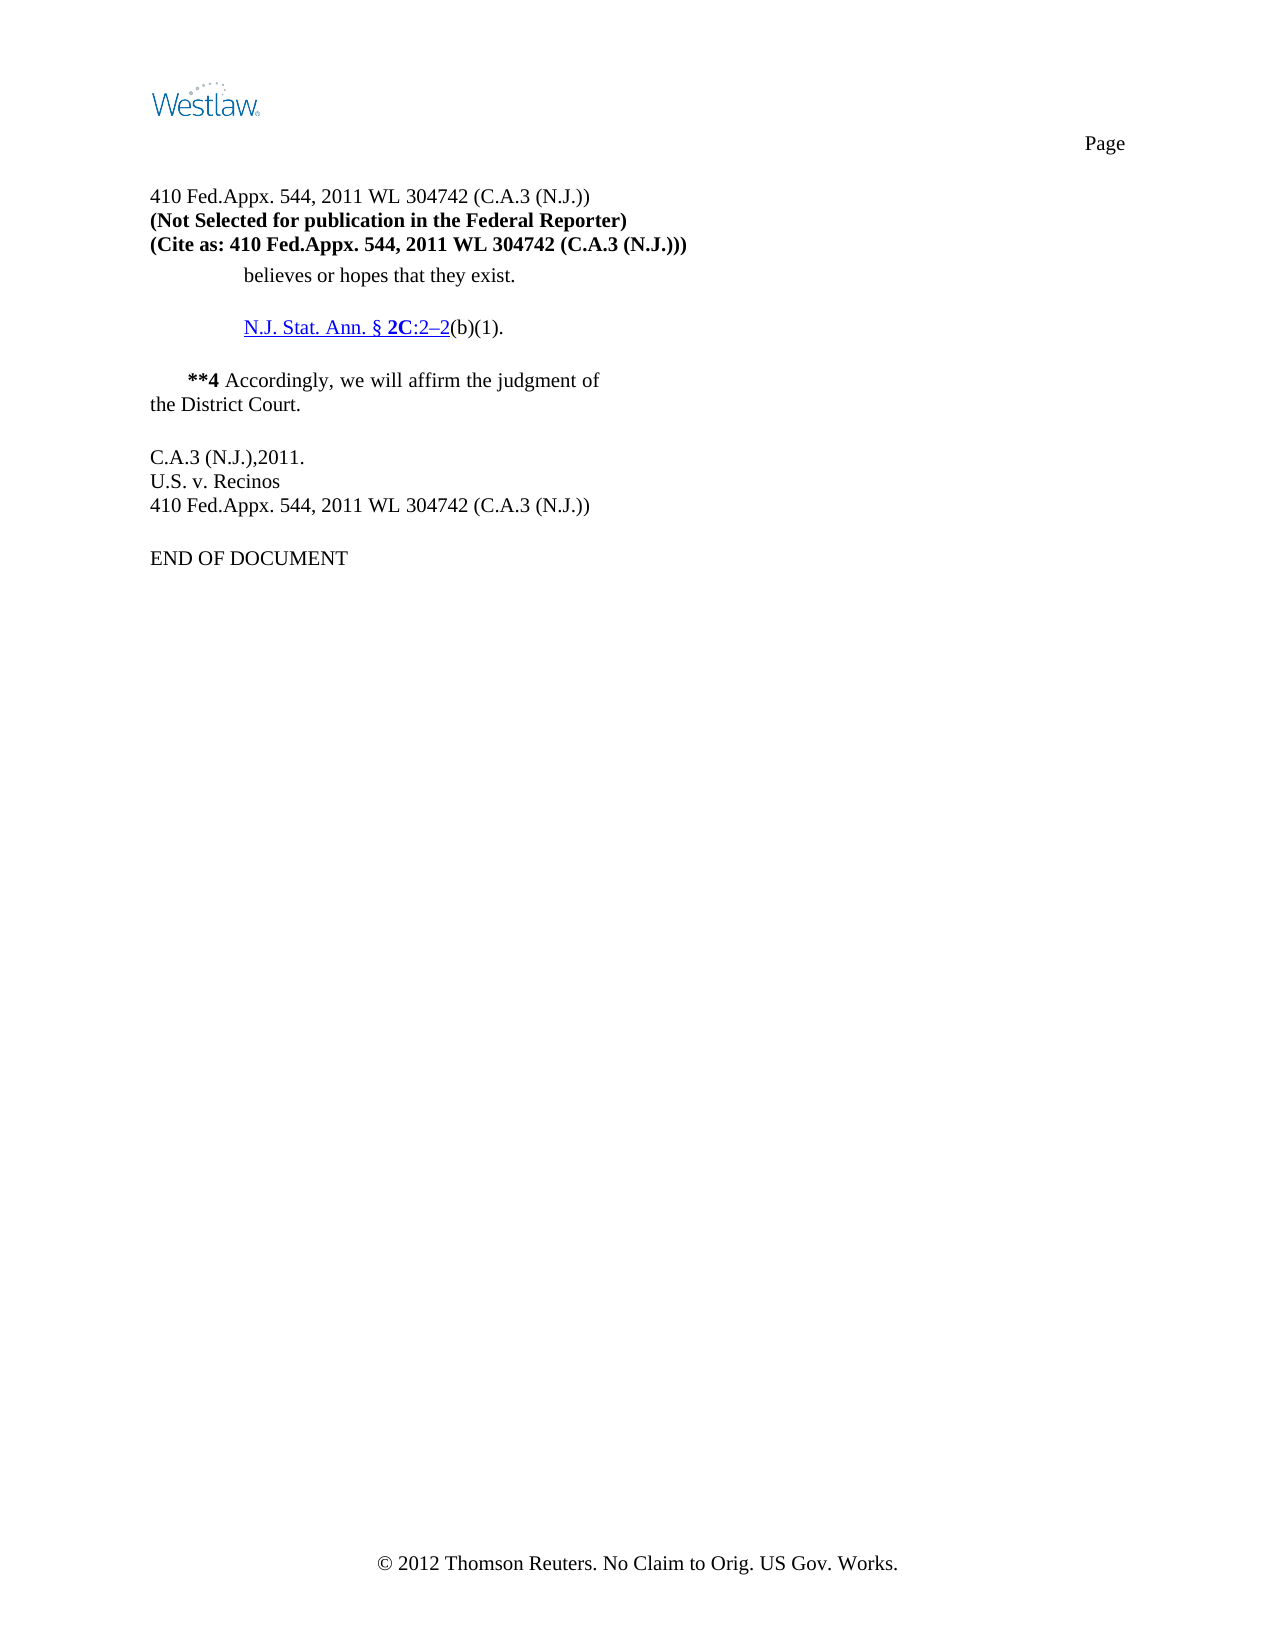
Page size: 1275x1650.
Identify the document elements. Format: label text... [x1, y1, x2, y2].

text **4 Accordingly, we will affirm the judgment of the District Court. [150, 368, 600, 416]
picture [150, 74, 263, 132]
text END OF DOCUMENT [150, 546, 600, 570]
text 410 Fed.Appx. 544, 2011 WL 304742 (C.A.3 (N.J.)) [150, 493, 600, 517]
text U.S. v. Recinos [150, 469, 600, 493]
text C.A.3 (N.J.),2011. [150, 445, 600, 469]
text N.J. Stat. Ann. § 2C:2–2(b)(1). [244, 315, 600, 339]
